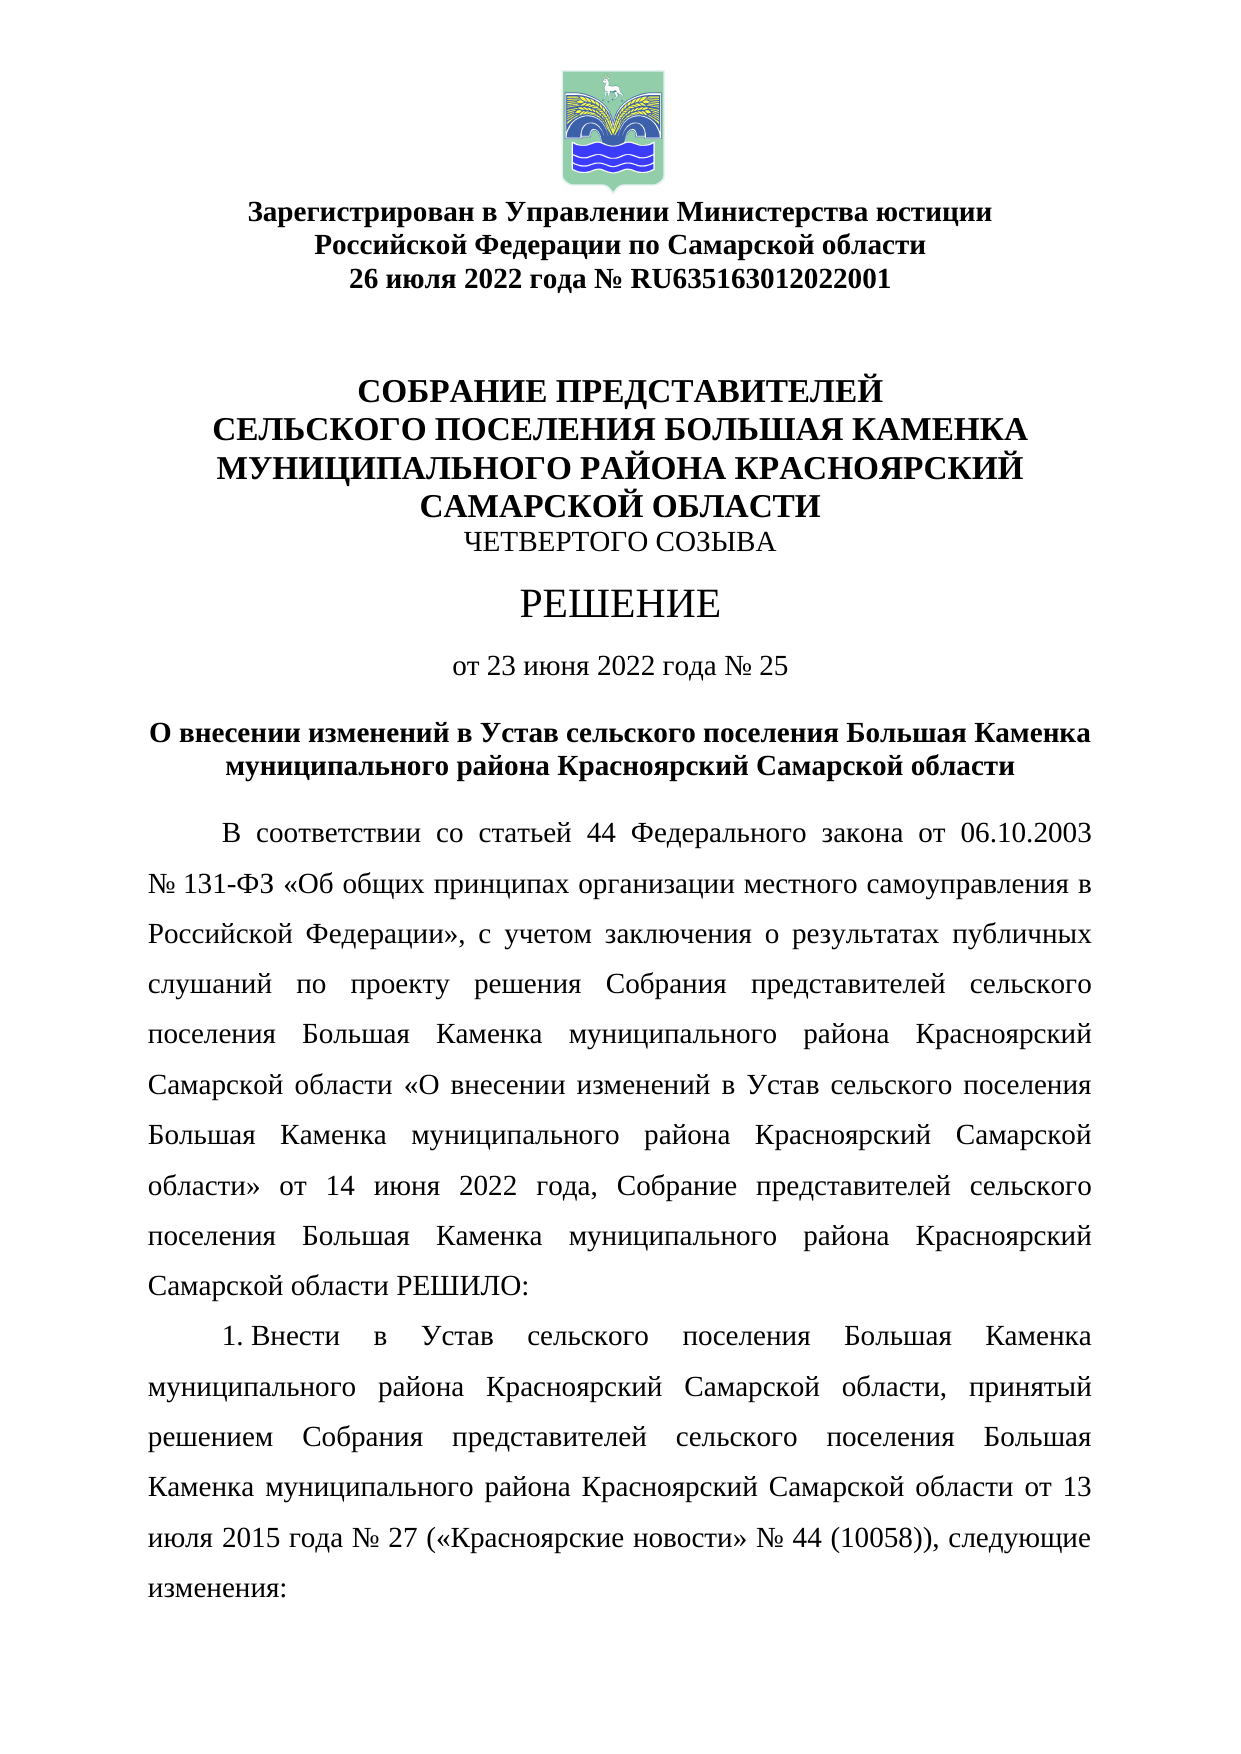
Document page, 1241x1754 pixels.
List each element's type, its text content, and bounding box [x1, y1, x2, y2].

text СЕЛЬСКОГО ПОСЕЛЕНИЯ БОЛЬШАЯ КАМЕНКА [148, 409, 1092, 448]
text СОБРАНИЕ ПРЕДСТАВИТЕЛЕЙ [148, 371, 1092, 409]
text МУНИЦИПАЛЬНОГО РАЙОНА КРАСНОЯРСКИЙ [148, 448, 1092, 486]
subtitle РЕШЕНИЕ [148, 579, 1092, 627]
text Российской Федерации по Самарской области [148, 227, 1092, 261]
text САМАРСКОЙ ОБЛАСТИ [148, 486, 1092, 524]
text В соответствии со статьей 44 Федерального закона от 06.10.2003 № 131-ФЗ «Об общих принципах организации местного самоуправления в Российской Федерации», с учетом заключения о результатах публичных слушаний по проекту решения Собрания представителей сельского поселения Большая Каменка муниципального района Красноярский Самарской области «О внесении изменений в Устав сельского поселения Большая Каменка муниципального района Красноярский Самарской области» от 14 июня 2022 года, Собрание представителей сельского поселения Большая Каменка муниципального района Красноярский Самарской области РЕШИЛО: [148, 815, 1092, 1302]
text от 23 июня 2022 года № 25 [148, 648, 1092, 681]
text ЧЕТВЕРТОГО СОЗЫВА [148, 524, 1092, 558]
text Зарегистрирован в Управлении Министерства юстиции [148, 118, 1092, 227]
text 1. Внести в Устав сельского поселения Большая Каменка муниципального района Красноярский Самарской области, принятый решением Собрания представителей сельского поселения Большая Каменка муниципального района Красноярский Самарской области от 13 июля 2015 года № 27 («Красноярские новости» № 44 (10058)), следующие изменения: [148, 1318, 1092, 1604]
text 26 июля 2022 года № RU635163012022001 [148, 261, 1092, 294]
text О внесении изменений в Устав сельского поселения Большая Каменка муниципального района Красноярский Самарской области [148, 715, 1092, 782]
